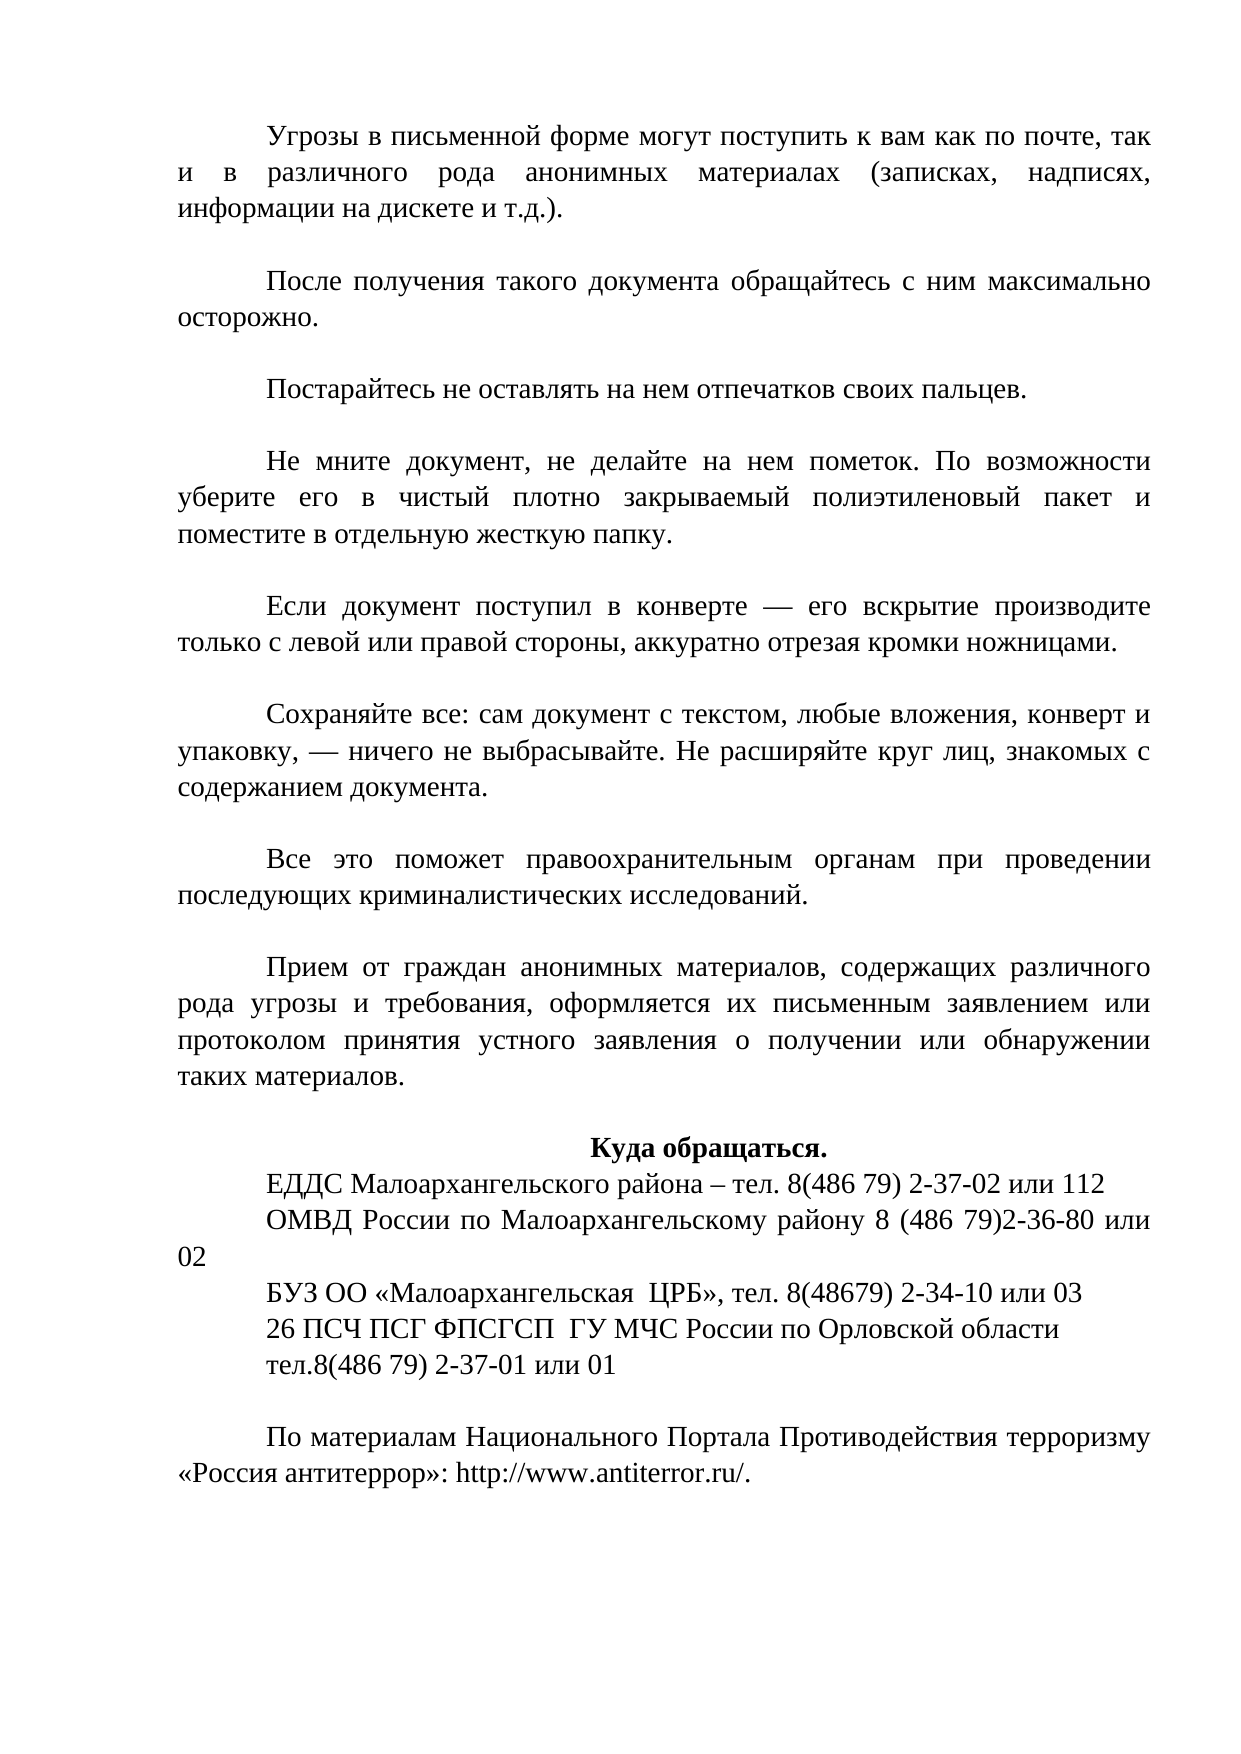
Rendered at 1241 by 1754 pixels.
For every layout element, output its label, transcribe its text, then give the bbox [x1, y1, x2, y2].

text Сохраняйте все: сам документ с текстом, любые вложения, конверт и упаковку, — ничего не выбрасывайте. Не расширяйте круг лиц, знакомых с содержанием документа. [177, 696, 1152, 802]
text Прием от граждан анонимных материалов, содержащих различного рода угрозы и требования, оформляется их письменным заявлением или протоколом принятия устного заявления о получении или обнаружении таких материалов. [177, 949, 1152, 1091]
text После получения такого документа обращайтесь с ним максимально осторожно. [177, 263, 1152, 332]
text Не мните документ, не делайте на нем пометок. По возможности уберите его в чистый плотно закрываемый полиэтиленовый пакет и поместите в отдельную жесткую папку. [177, 443, 1152, 549]
text БУЗ ОО «Малоархангельская ЦРБ», тел. 8(48679) 2-34-10 или 03 [177, 1275, 1152, 1308]
text Все это поможет правоохранительным органам при проведении последующих криминалистических исследований. [177, 841, 1152, 911]
text Постарайтесь не оставлять на нем отпечатков своих пальцев. [177, 371, 1152, 405]
text Куда обращаться. [177, 1130, 1152, 1164]
text ОМВД России по Малоархангельскому району 8 (486 79)2-36-80 или 02 [177, 1202, 1152, 1272]
text 26 ПСЧ ПСГ ФПСГСП ГУ МЧС России по Орловской области [177, 1311, 1152, 1344]
text По материалам Национального Портала Противодействия терроризму «Россия антитеррор»: http://www.antiterror.ru/. [177, 1419, 1152, 1489]
text Угрозы в письменной форме могут поступить к вам как по почте, так и в различного рода анонимных материалах (записках, надписях, информации на дискете и т.д.). [177, 118, 1152, 224]
text тел.8(486 79) 2-37-01 или 01 [177, 1347, 1152, 1381]
text Если документ поступил в конверте — его вскрытие производите только с левой или правой стороны, аккуратно отрезая кромки ножницами. [177, 588, 1152, 658]
text ЕДДС Малоархангельского района – тел. 8(486 79) 2-37-02 или 112 [177, 1166, 1152, 1200]
